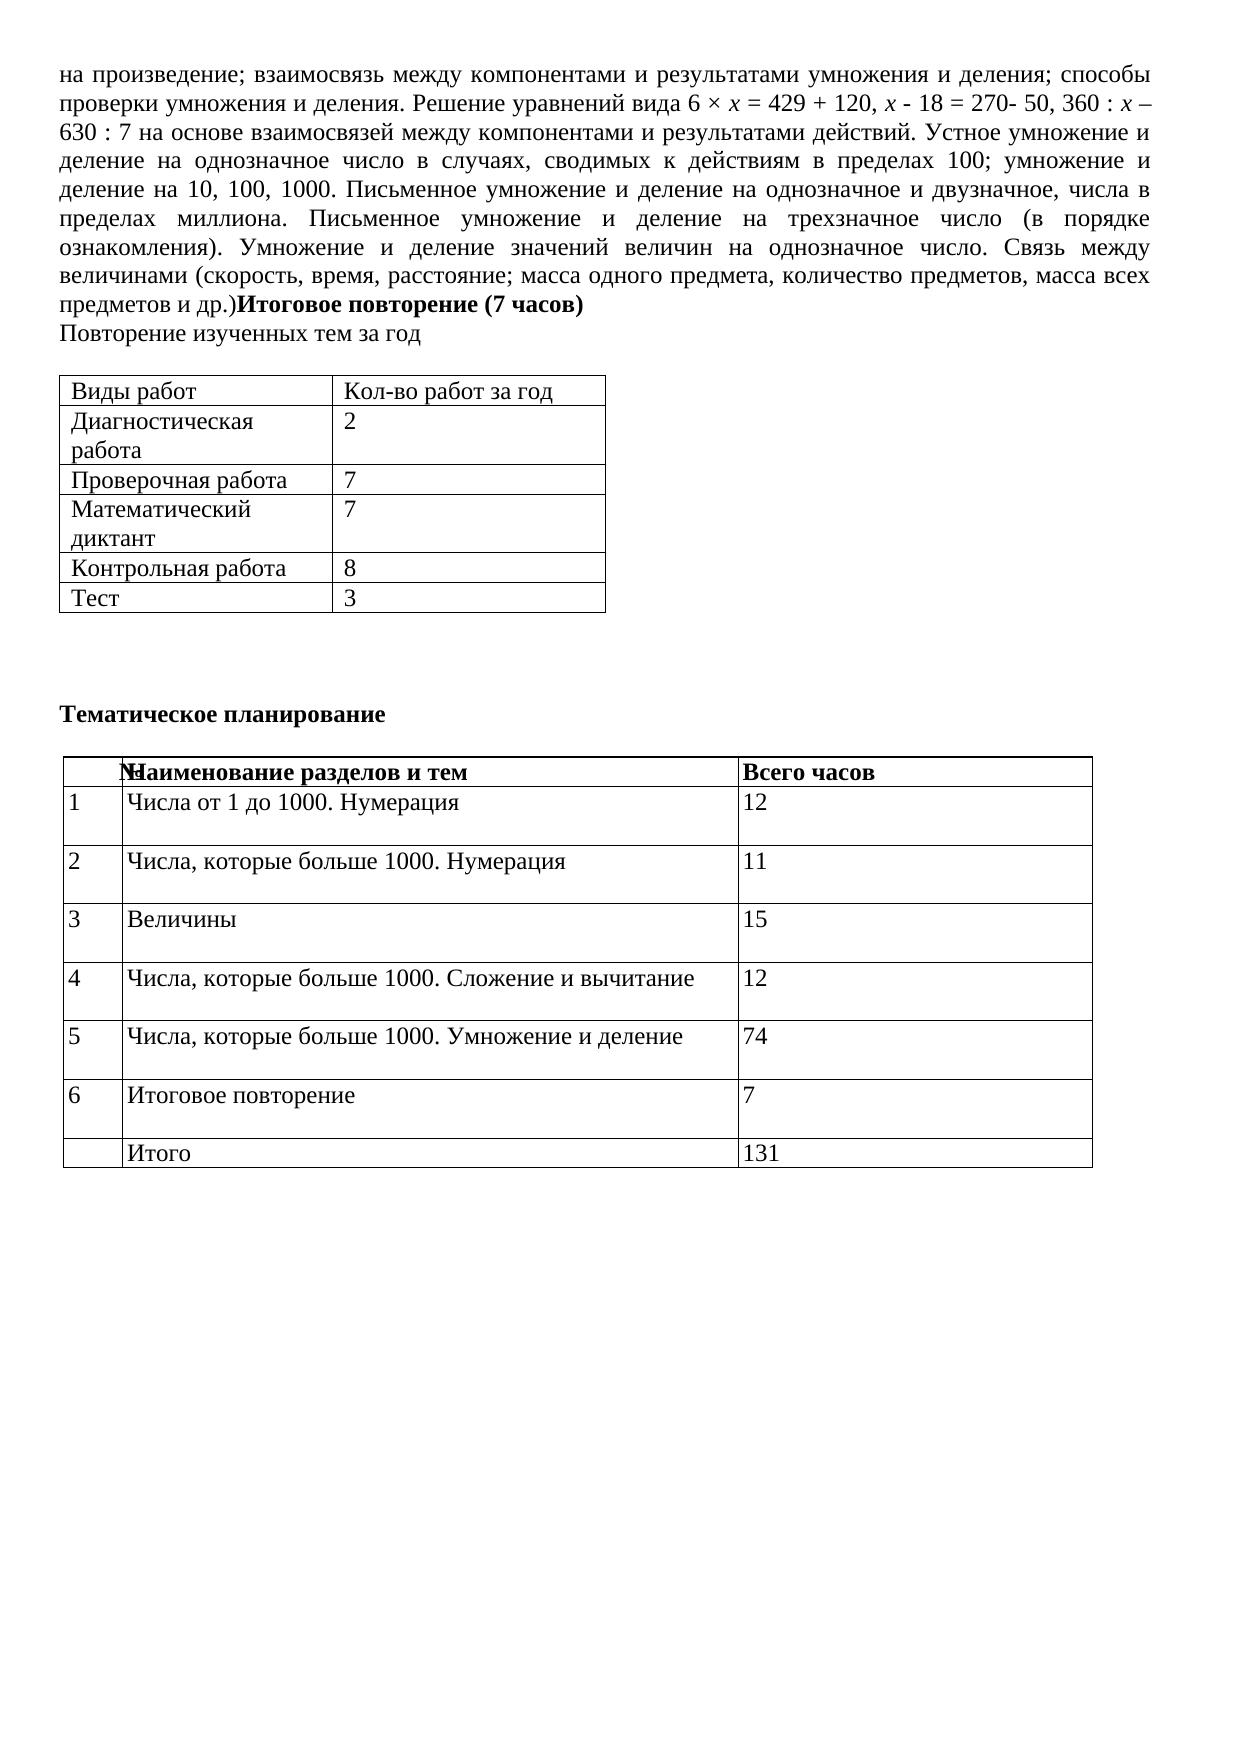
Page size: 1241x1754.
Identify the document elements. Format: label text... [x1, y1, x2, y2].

table_cell 7 [333, 465, 605, 493]
table_cell 12 [739, 963, 1092, 1020]
table_cell Проверочная работа [60, 465, 332, 493]
table_cell 3 [333, 583, 605, 612]
table_cell Диагностическая работа [60, 406, 332, 464]
table_cell Математический диктант [60, 495, 332, 552]
table_cell 74 [739, 1021, 1092, 1079]
table_header № [64, 758, 122, 786]
table_cell Числа, которые больше 1000. Сложение и вычитание [123, 963, 738, 1020]
table_cell 15 [739, 904, 1092, 962]
table_cell Числа, которые больше 1000. Умножение и деление [123, 1021, 738, 1079]
table_cell 5 [64, 1021, 122, 1079]
table_header Наименование разделов и тем [123, 758, 738, 786]
table_cell Числа, которые больше 1000. Нумерация [123, 846, 738, 903]
table_header Виды работ [60, 376, 332, 405]
table_cell 2 [333, 406, 605, 464]
table_cell 8 [333, 553, 605, 582]
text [59, 59, 1152, 318]
table_cell 6 [64, 1080, 122, 1137]
table_cell Числа от 1 до 1000. Нумерация [123, 787, 738, 845]
table_header Кол-во работ за год [333, 376, 605, 405]
table_cell Итого [123, 1139, 738, 1167]
table_cell 12 [739, 787, 1092, 845]
table_cell Величины [123, 904, 738, 962]
table_header Всего часов [739, 758, 1092, 786]
table_cell 7 [739, 1080, 1092, 1137]
table_cell 131 [739, 1139, 1092, 1167]
table_cell Тест [60, 583, 332, 612]
table_cell 1 [64, 787, 122, 845]
table_cell [64, 1139, 122, 1167]
table_cell 4 [64, 963, 122, 1020]
table_cell Контрольная работа [60, 553, 332, 582]
table_cell 3 [64, 904, 122, 962]
table_cell 2 [64, 846, 122, 903]
table_cell 7 [333, 495, 605, 552]
text Тематическое планирование [59, 699, 1152, 728]
text Повторение изученных тем за год [59, 318, 1152, 347]
table_cell Итоговое повторение [123, 1080, 738, 1137]
table_cell 11 [739, 846, 1092, 903]
